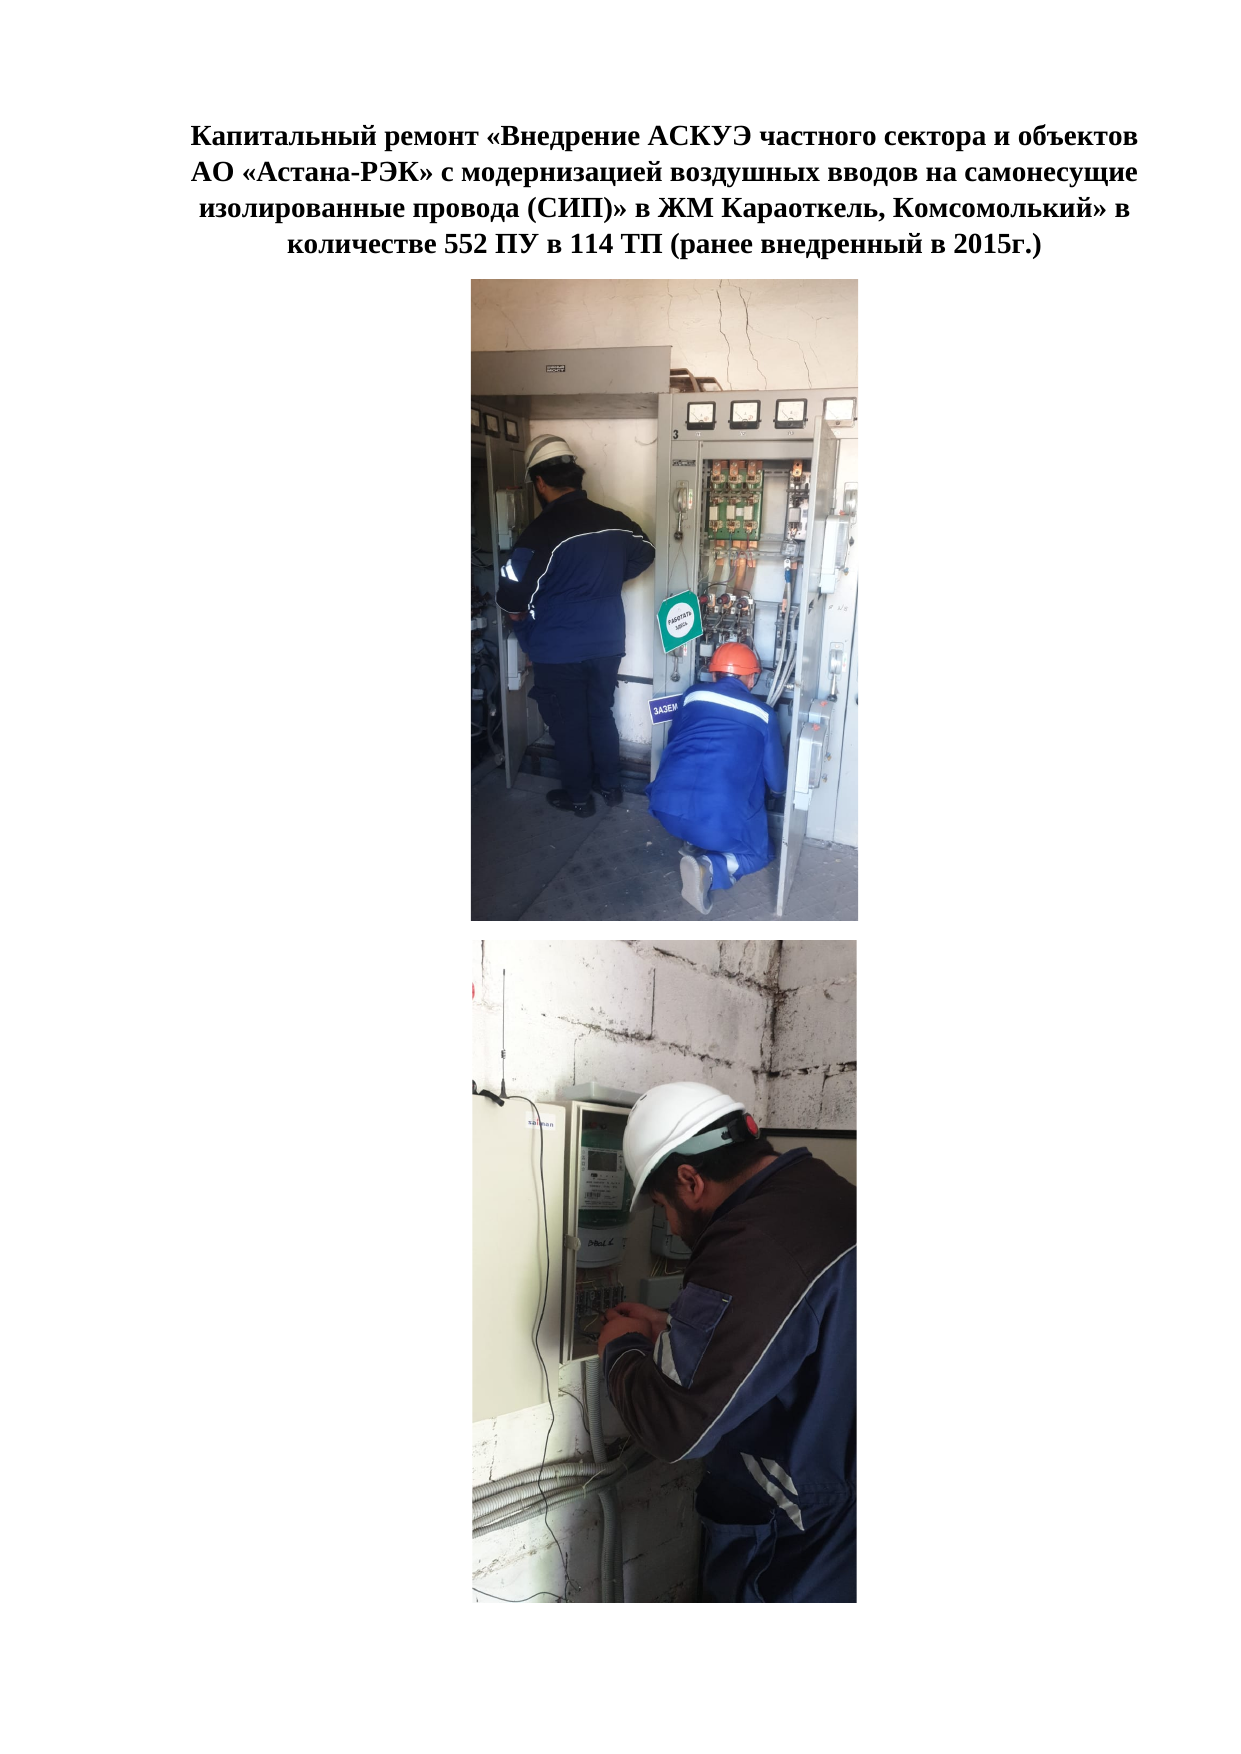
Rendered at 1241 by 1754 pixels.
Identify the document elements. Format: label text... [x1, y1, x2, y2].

picture [470, 279, 859, 921]
picture [472, 940, 857, 1603]
text Капитальный ремонт «Внедрение АСКУЭ частного сектора и объектов АО «Астана-РЭК» с модернизацией воздушных вводов на самонесущие изолированные провода (СИП)» в ЖМ Караоткель, Комсомолький» в количестве 552 ПУ в 114 ТП (ранее внедренный в 2015г.) [177, 118, 1152, 260]
